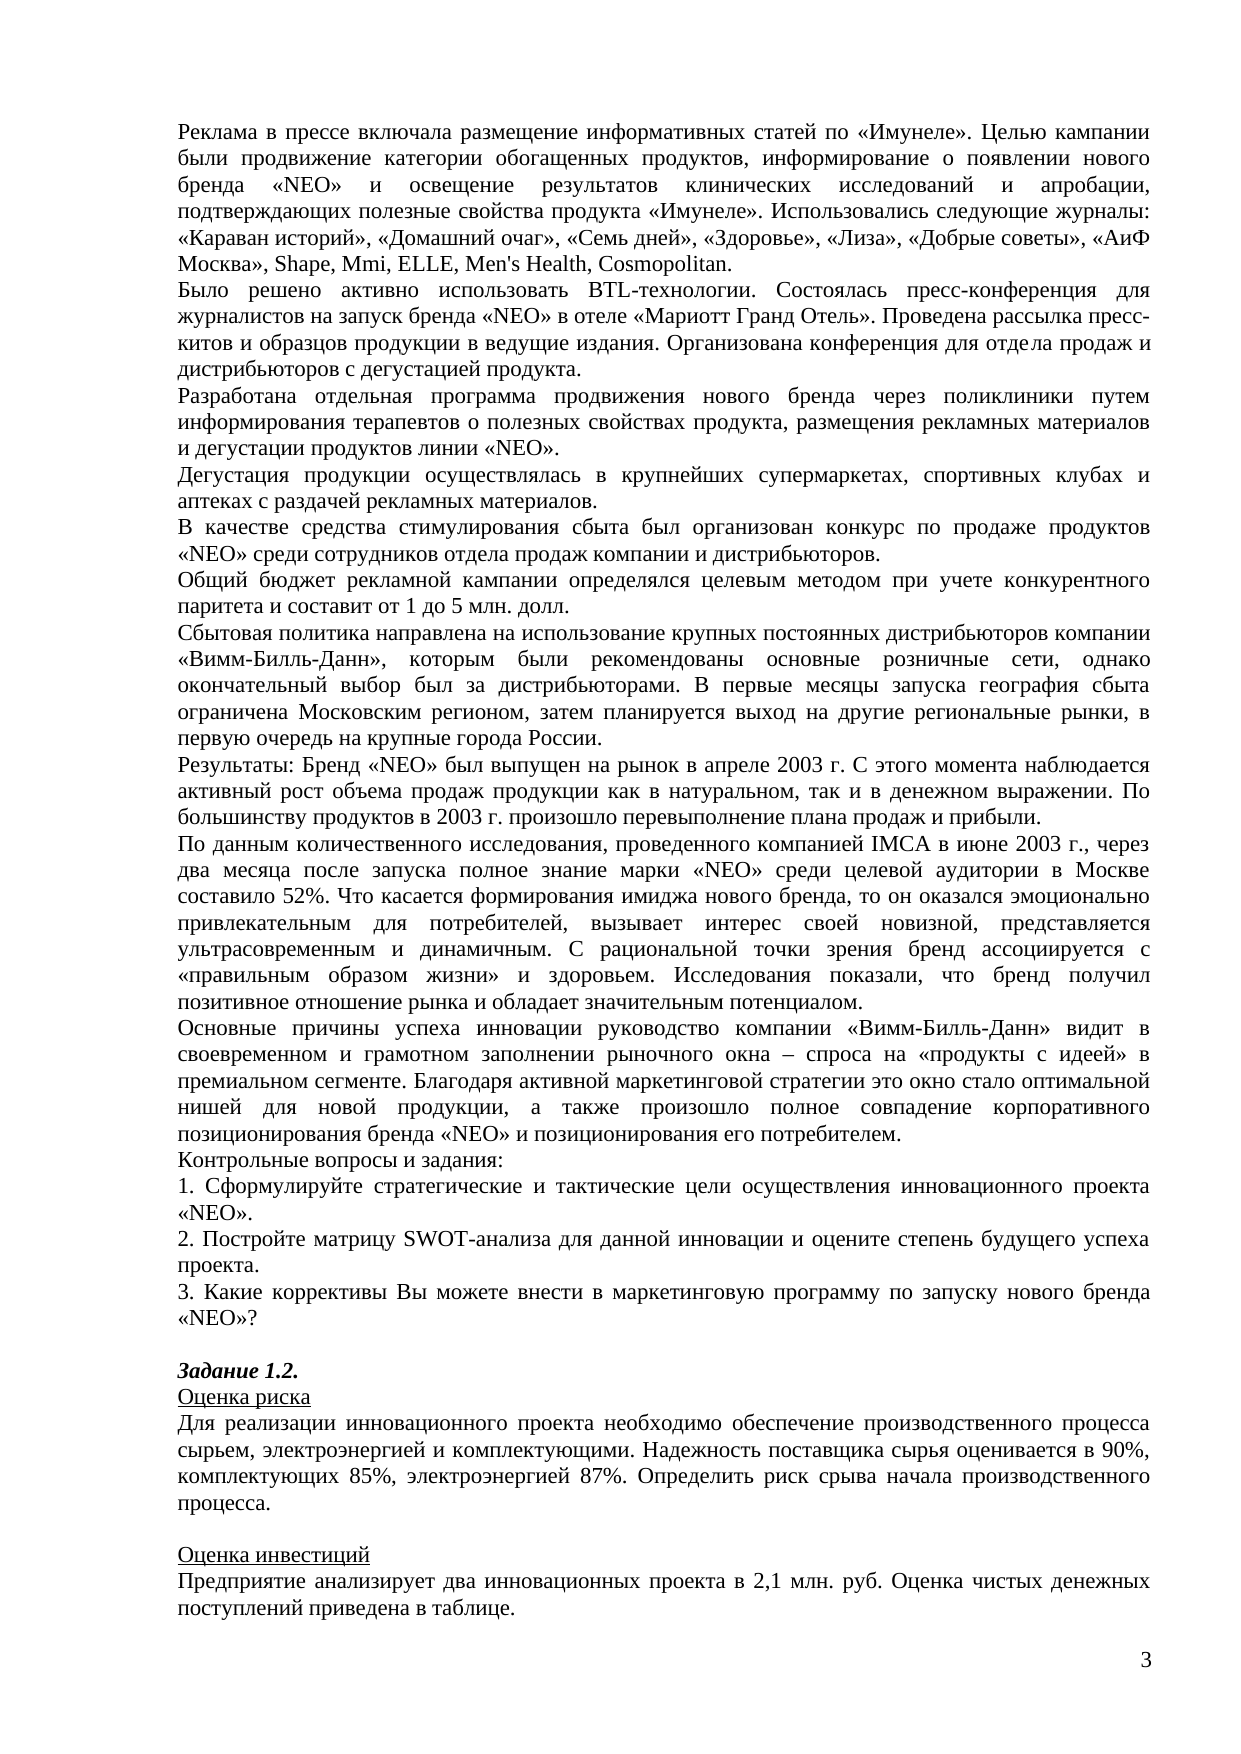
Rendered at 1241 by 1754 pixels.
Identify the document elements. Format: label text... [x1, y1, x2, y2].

text В качестве средства стимулирования сбыта был организован конкурс по продаже продуктов «NEO» среди сотрудников отдела продаж компании и дистрибьюторов. [177, 513, 1152, 566]
text Контрольные вопросы и задания: [177, 1146, 1152, 1172]
text Оценка инвестиций [177, 1541, 1152, 1568]
text Разработана отдельная программа продвижения нового бренда через поликлиники путем информирования терапевтов о полезных свойствах продукта, размещения рекламных материалов и дегустации продуктов линии «NEO». [177, 382, 1152, 461]
text Дегустация продукции осуществлялась в крупнейших супермаркетах, спортивных клубах и аптеках с раздачей рекламных материалов. [177, 461, 1152, 513]
text Оценка риска [177, 1383, 1152, 1409]
text Общий бюджет рекламной кампании определялся целевым методом при учете конкурентного паритета и составит от 1 до 5 млн. долл. [177, 566, 1152, 619]
text Для реализации инновационного проекта необходимо обеспечение производственного процесса сырьем, электроэнергией и комплектующими. Надежность поставщика сырья оценивается в 90%, комплектующих 85%, электроэнергией 87%. Определить риск срыва начала производственного процесса. [177, 1409, 1152, 1515]
text 3. Какие коррективы Вы можете внести в маркетинговую программу по запуску нового бренда «NEO»? [177, 1278, 1152, 1330]
text Результаты: Бренд «NEO» был выпущен на рынок в апреле 2003 г. С этого момента наблюдается активный рост объема продаж продукции как в натуральном, так и в денежном выражении. По большинству продуктов в 2003 г. произошло перевыполнение плана продаж и прибыли. [177, 751, 1152, 830]
text Было решено активно использовать BTL-технологии. Состоялась пресс-конференция для журналистов на запуск бренда «NEO» в отеле «Мариотт Гранд Отель». Проведена рассылка пресс-китов и образцов продукции в ведущие издания. Организована конференция для отдела продаж и дистрибьюторов с дегустацией продукта. [177, 276, 1152, 382]
text По данным количественного исследования, проведенного компанией IMCA в июне 2003 г., через два месяца после запуска полное знание марки «NEO» среди целевой аудитории в Москве составило 52%. Что касается формирования имиджа нового бренда, то он оказался эмоционально привлекательным для потребителей, вызывает интерес своей новизной, представляется ультрасовременным и динамичным. С рациональной точки зрения бренд ассоциируется с «правильным образом жизни» и здоровьем. Исследования показали, что бренд получил позитивное отношение рынка и обладает значительным потенциалом. [177, 830, 1152, 1014]
text 2. Постройте матрицу SWOT-анализа для данной инновации и оцените степень будущего успеха проекта. [177, 1225, 1152, 1278]
text Основные причины успеха инновации руководство компании «Вимм-Билль-Данн» видит в своевременном и грамотном заполнении рыночного окна – спроса на «продукты с идеей» в премиальном сегменте. Благодаря активной маркетинговой стратегии это окно стало оптимальной нишей для новой продукции, а также произошло полное совпадение корпоративного позиционирования бренда «NEO» и позиционирования его потребителем. [177, 1014, 1152, 1146]
text 1. Сформулируйте стратегические и тактические цели осуществления инновационного проекта «NEO». [177, 1172, 1152, 1225]
text Задание 1.2. [177, 1357, 1152, 1383]
text Сбытовая политика направлена на использование крупных постоянных дистрибьюторов компании «Вимм-Билль-Данн», которым были рекомендованы основные розничные сети, однако окончательный выбор был за дистрибьюторами. В первые месяцы запуска география сбыта ограничена Московским регионом, затем планируется выход на другие региональные рынки, в первую очередь на крупные города России. [177, 619, 1152, 751]
text Предприятие анализирует два инновационных проекта в 2,1 млн. руб. Оценка чистых денежных поступлений приведена в таблице. [177, 1568, 1152, 1620]
text Реклама в прессе включала размещение информативных статей по «Имунеле». Целью кампании были продвижение категории обогащенных продуктов, информирование о появлении нового бренда «NEO» и освещение результатов клинических исследований и апробации, подтверждающих полезные свойства продукта «Имунеле». Использовались следующие журналы: «Караван историй», «Домашний очаг», «Семь дней», «Здоровье», «Лиза», «Добрые советы», «АиФ Москва», Shape, Mmi, ELLE, Men's Health, Cosmopolitan. [177, 118, 1152, 276]
